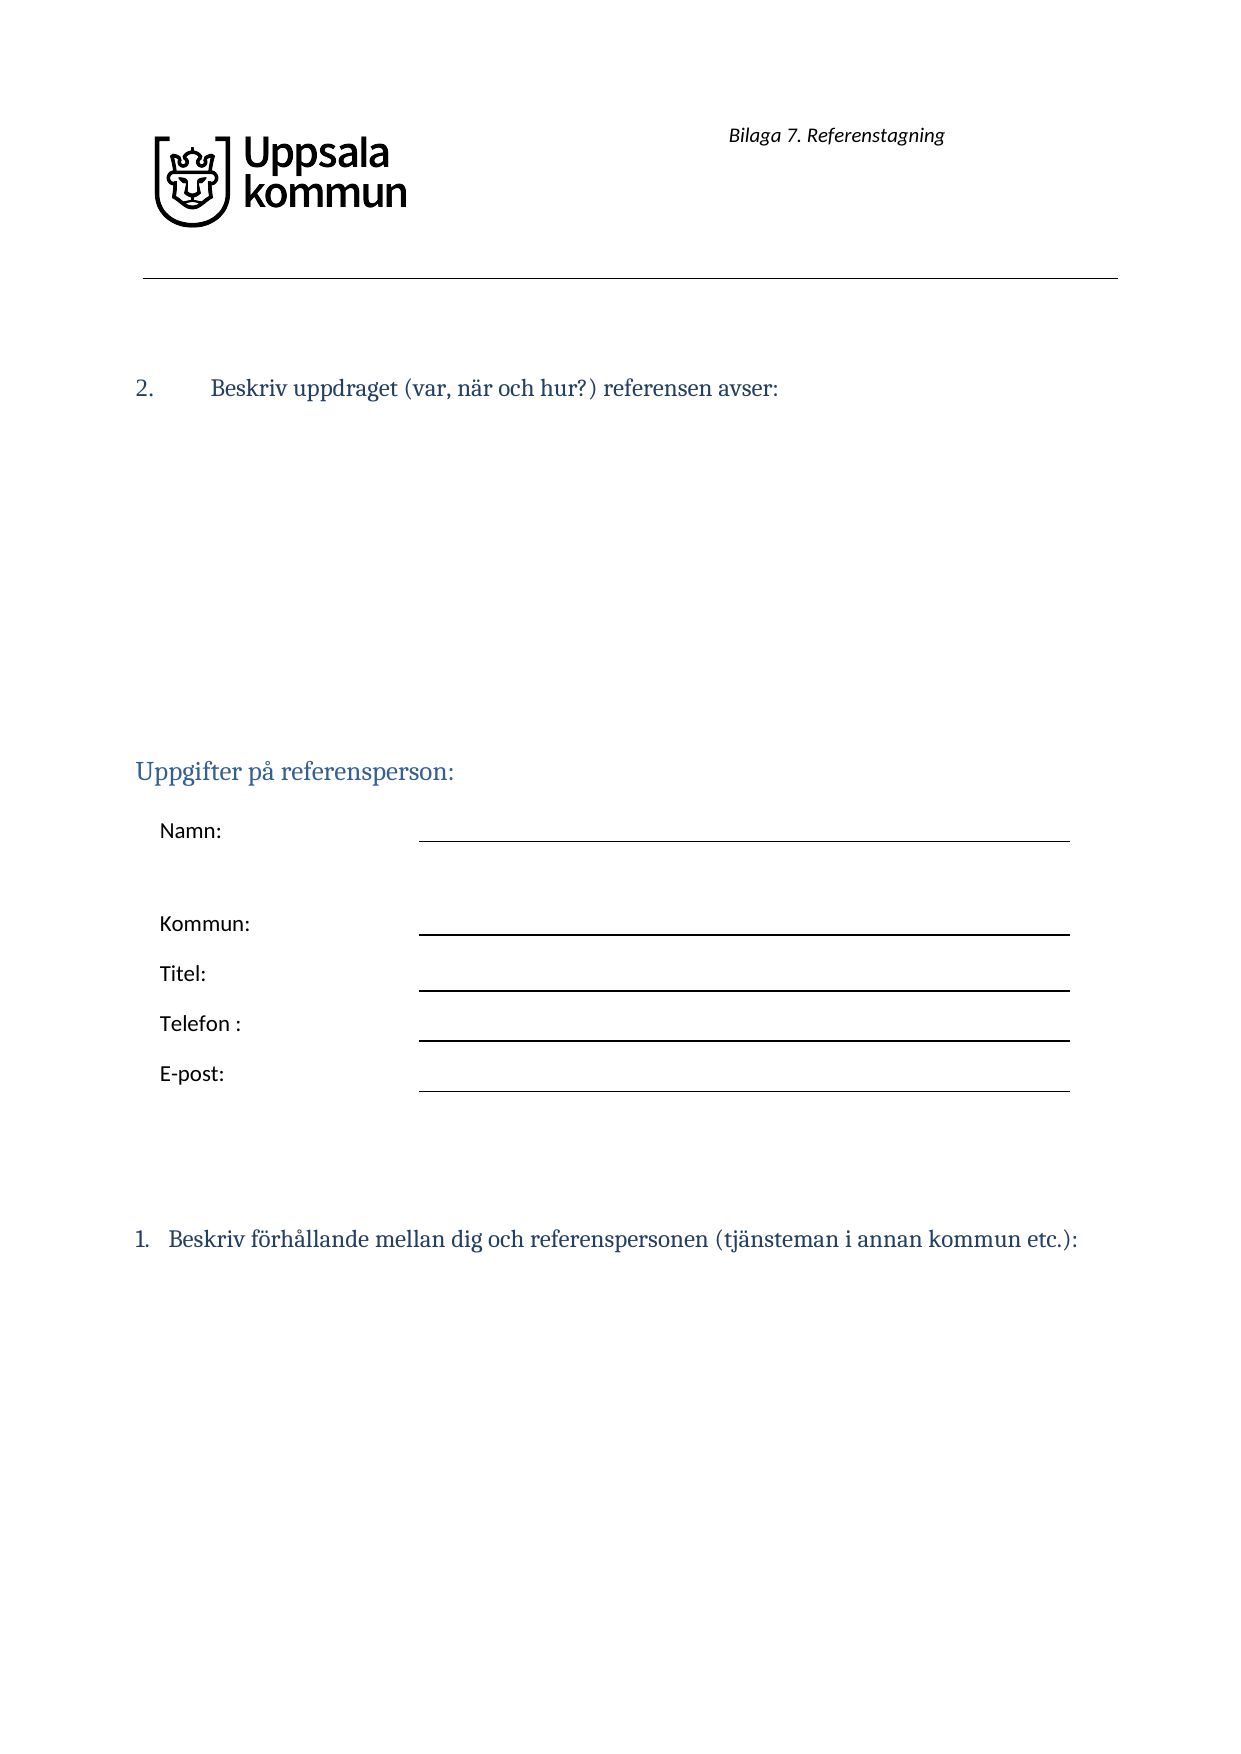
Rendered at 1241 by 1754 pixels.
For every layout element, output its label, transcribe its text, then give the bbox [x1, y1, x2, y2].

text Namn: [159, 816, 1105, 844]
text Kommun: Titel: Telefon : E-post: [159, 909, 261, 1087]
picture [139, 121, 421, 243]
subtitle Uppgifter på referensperson: [135, 756, 1105, 788]
subtitle 2. Beskriv uppdraget (var, när och hur?) referensen avser: [135, 373, 1105, 403]
subtitle 1. Beskriv förhållande mellan dig och referenspersonen (tjänsteman i annan kommun etc.): [135, 1224, 1105, 1253]
